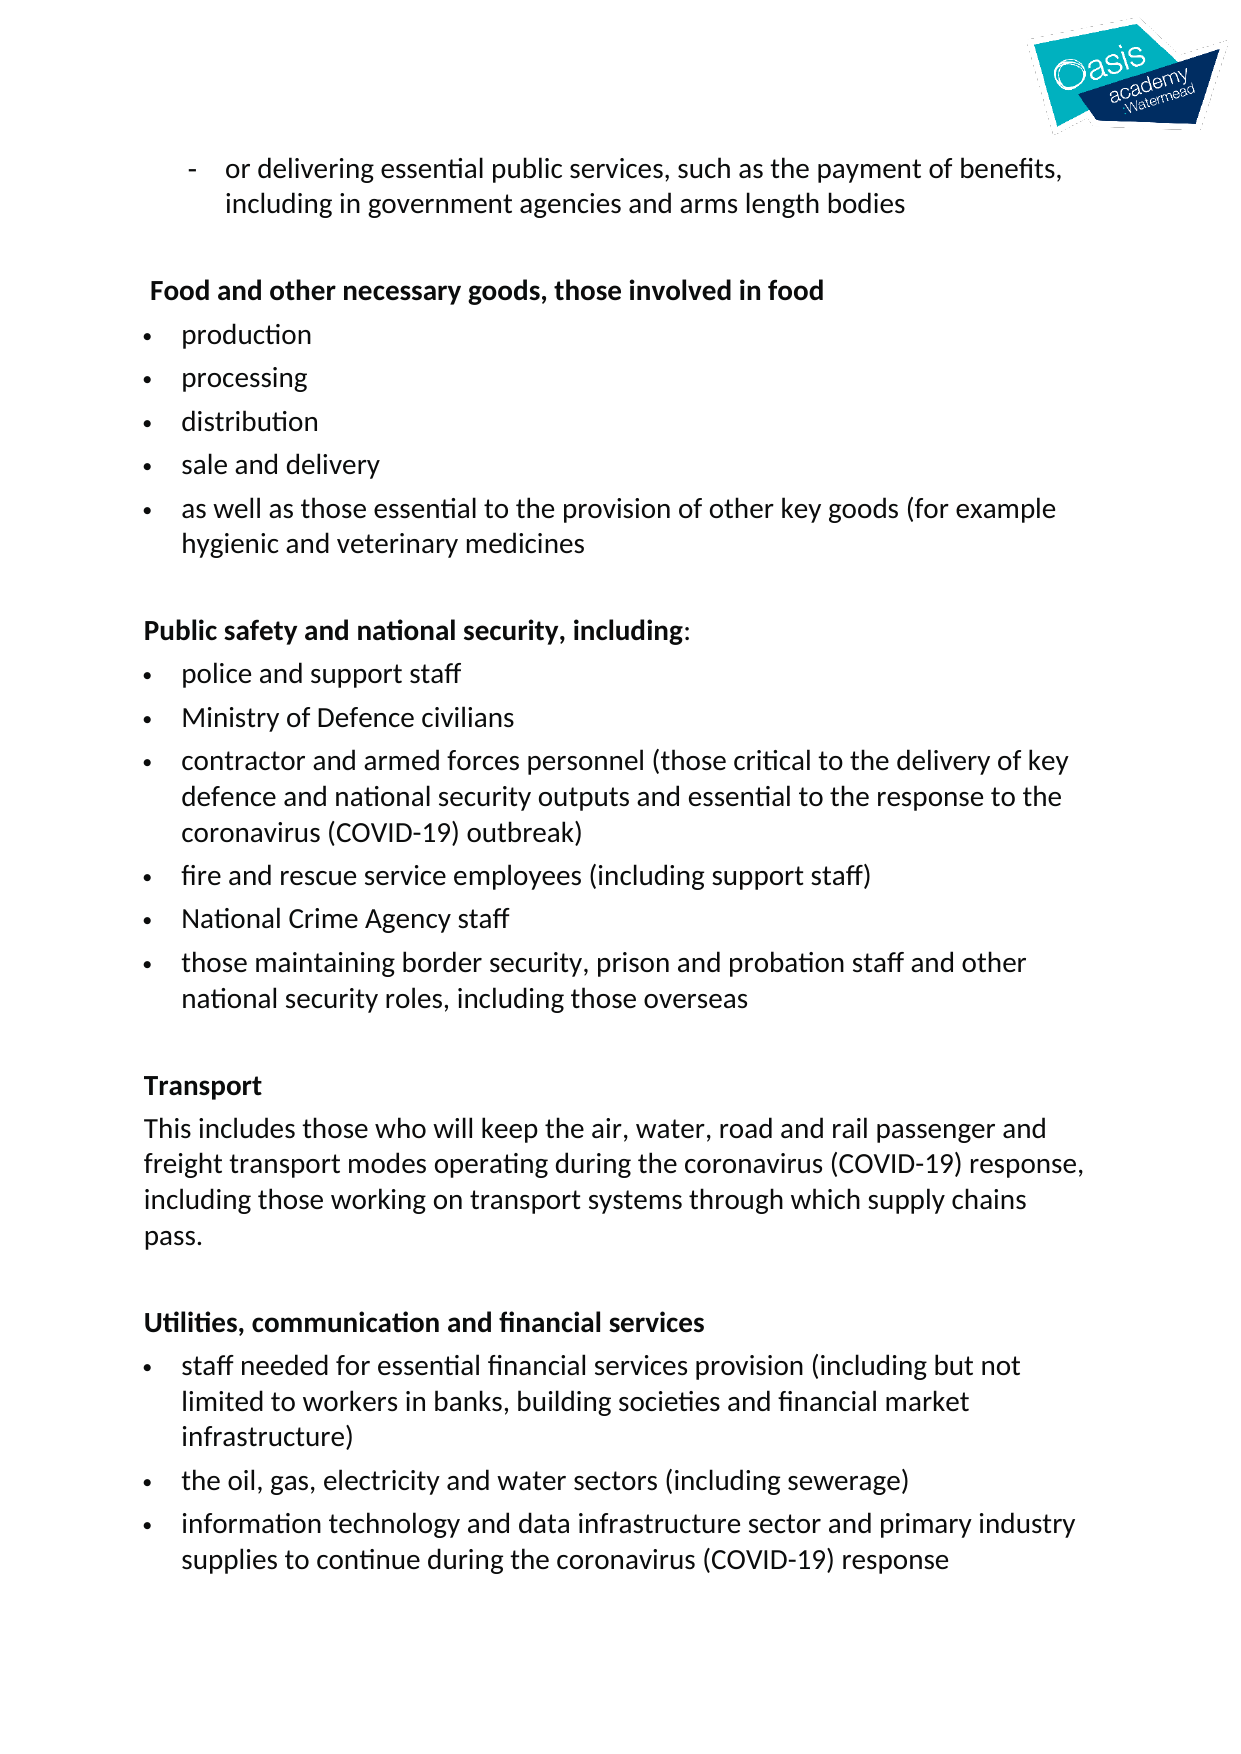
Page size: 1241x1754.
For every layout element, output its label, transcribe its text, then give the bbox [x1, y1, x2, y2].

list information technology and data infrastructure sector and primary industry supplies to continue during the coronavirus (COVID-19) response [144, 1505, 1090, 1577]
text Utilities, communication and financial services [144, 1304, 1090, 1339]
list or delivering essential public services, such as the payment of benefits, including in government agencies and arms length bodies [187, 150, 1090, 221]
list distribution [144, 403, 1090, 438]
list those maintaining border security, prison and probation staff and other national security roles, including those overseas [144, 944, 1090, 1015]
picture [1026, 17, 1229, 135]
list staff needed for essential financial services provision (including but not limited to workers in banks, building societies and financial market infrastructure) [144, 1347, 1090, 1454]
list production [144, 316, 1090, 352]
list processing [144, 359, 1090, 395]
text This includes those who will keep the air, water, road and rail passenger and freight transport modes operating during the coronavirus (COVID-19) response, including those working on transport systems through which supply chains pass. [144, 1110, 1090, 1252]
list Ministry of Defence civilians [144, 699, 1090, 735]
text Public safety and national security, including: [144, 612, 1090, 648]
list as well as those essential to the provision of other key goods (for example hygienic and veterinary medicines [144, 490, 1090, 561]
list fire and rescue service employees (including support staff) [144, 857, 1090, 893]
list National Crime Agency staff [144, 901, 1090, 936]
list contractor and armed forces personnel (those critical to the delivery of key defence and national security outputs and essential to the response to the coronavirus (COVID-19) outbreak) [144, 742, 1090, 849]
text Transport [144, 1067, 1090, 1102]
list the oil, gas, electricity and water sectors (including sewerage) [144, 1462, 1090, 1497]
list police and support staff [144, 656, 1090, 691]
list sale and delivery [144, 446, 1090, 482]
text Food and other necessary goods, those involved in food [150, 272, 1090, 308]
